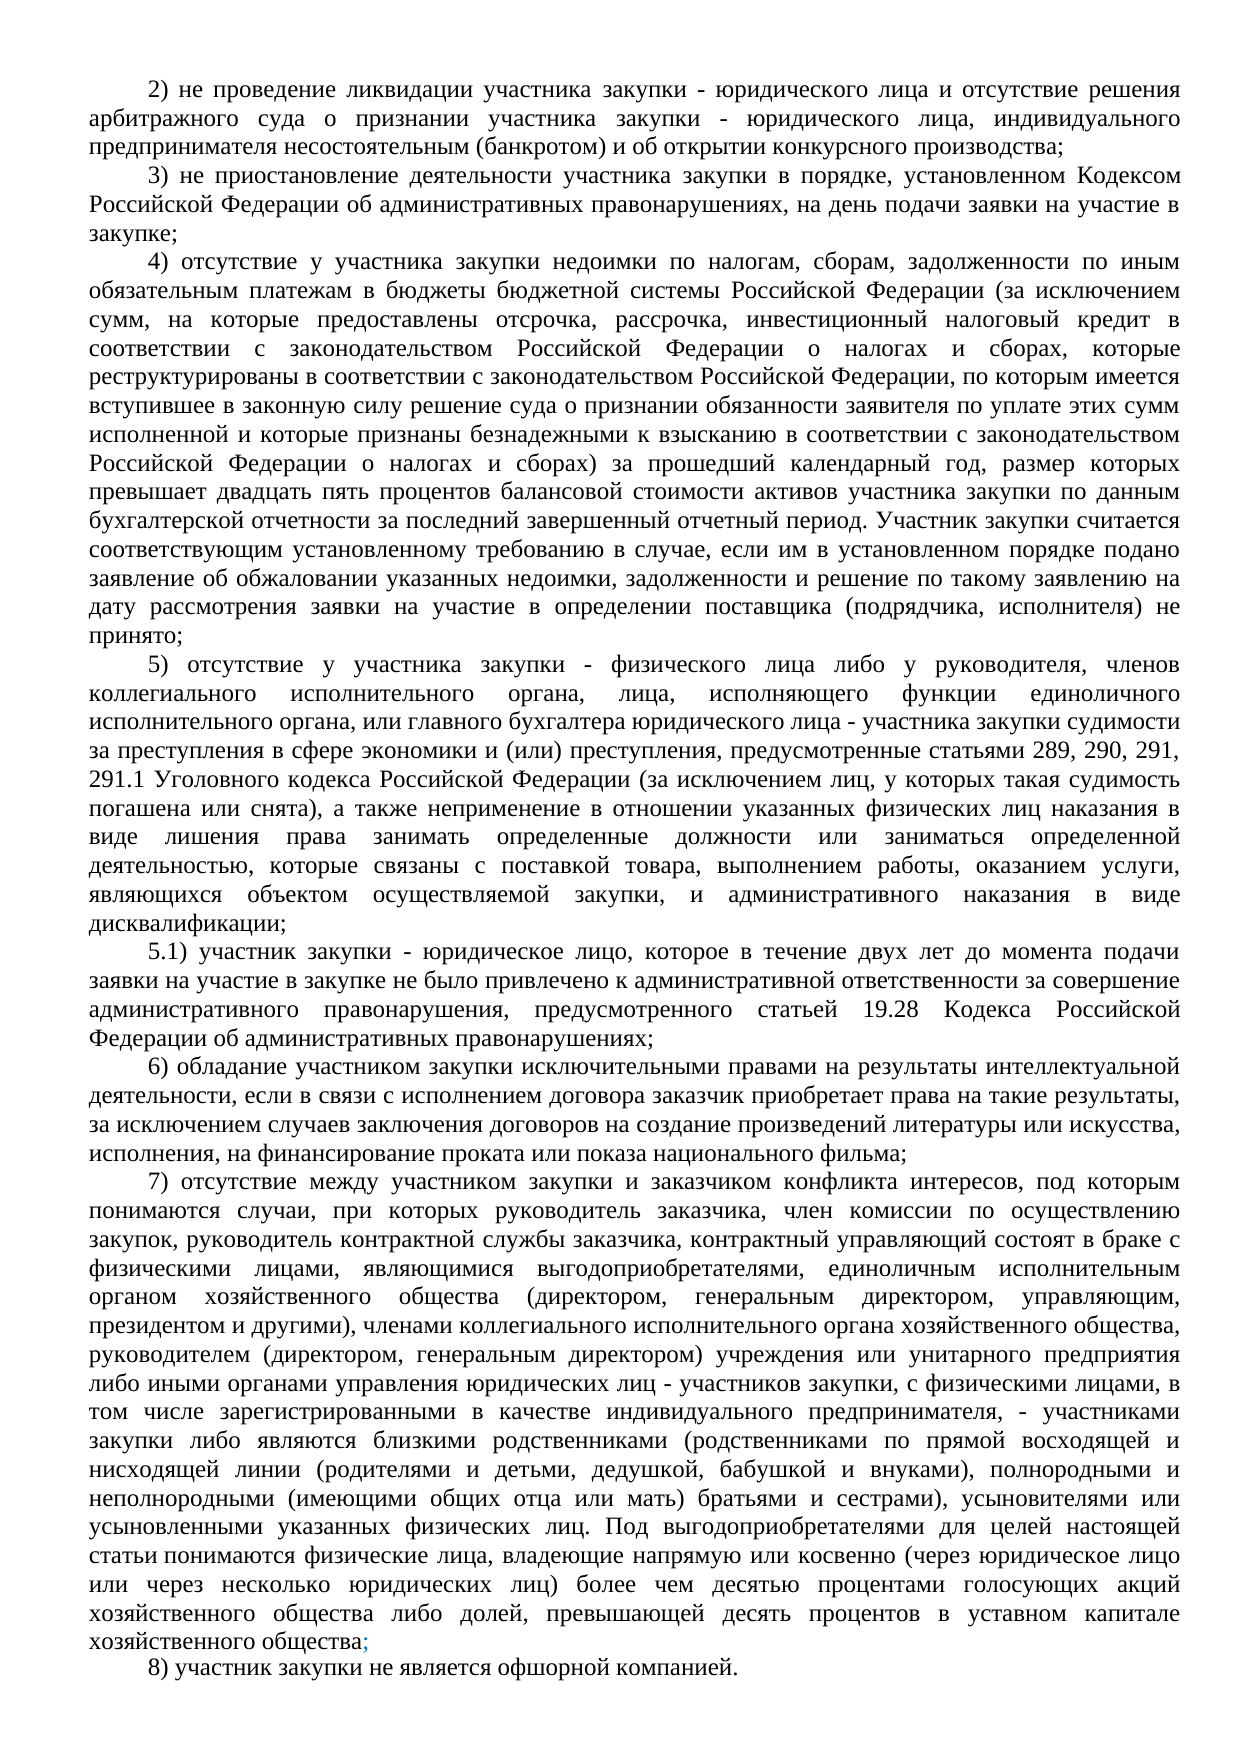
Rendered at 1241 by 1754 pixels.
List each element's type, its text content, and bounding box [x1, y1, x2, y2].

text 7) отсутствие между участником закупки и заказчиком конфликта интересов, под которым понимаются случаи, при которых руководитель заказчика, член комиссии по осуществлению закупок, руководитель контрактной службы заказчика, контрактный управляющий состоят в браке с физическими лицами, являющимися выгодоприобретателями, единоличным исполнительным органом хозяйственного общества (директором, генеральным директором, управляющим, президентом и другими), членами коллегиального исполнительного органа хозяйственного общества, руководителем (директором, генеральным директором) учреждения или унитарного предприятия либо иными органами управления юридических лиц - участников закупки, с физическими лицами, в том числе зарегистрированными в качестве индивидуального предпринимателя, - участниками закупки либо являются близкими родственниками (родственниками по прямой восходящей и нисходящей линии (родителями и детьми, дедушкой, бабушкой и внуками), полнородными и неполнородными (имеющими общих отца или мать) братьями и сестрами), усыновителями или усыновленными указанных физических лиц. Под выгодоприобретателями для целей настоящей статьи понимаются физические лица, владеющие напрямую или косвенно (через юридическое лицо или через несколько юридических лиц) более чем десятью процентами голосующих акций хозяйственного общества либо долей, превышающей десять процентов в уставном капитале хозяйственного общества; [89, 1166, 1181, 1655]
text 2) не проведение ликвидации участника закупки - юридического лица и отсутствие решения арбитражного суда о признании участника закупки - юридического лица, индивидуального предпринимателя несостоятельным (банкротом) и об открытии конкурсного производства; [89, 74, 1181, 160]
text 3) не приостановление деятельности участника закупки в порядке, установленном Кодексом Российской Федерации об административных правонарушениях, на день подачи заявки на участие в закупке; [89, 160, 1181, 246]
text 6) обладание участником закупки исключительными правами на результаты интеллектуальной деятельности, если в связи с исполнением договора заказчик приобретает права на такие результаты, за исключением случаев заключения договоров на создание произведений литературы или искусства, исполнения, на финансирование проката или показа национального фильма; [89, 1051, 1181, 1166]
text 5) отсутствие у участника закупки - физического лица либо у руководителя, членов коллегиального исполнительного органа, лица, исполняющего функции единоличного исполнительного органа, или главного бухгалтера юридического лица - участника закупки судимости за преступления в сфере экономики и (или) преступления, предусмотренные статьями 289, 290, 291, 291.1 Уголовного кодекса Российской Федерации (за исключением лиц, у которых такая судимость погашена или снята), а также неприменение в отношении указанных физических лиц наказания в виде лишения права занимать определенные должности или заниматься определенной деятельностью, которые связаны с поставкой товара, выполнением работы, оказанием услуги, являющихся объектом осуществляемой закупки, и административного наказания в виде дисквалификации; [89, 649, 1181, 936]
text 8) участник закупки не является офшорной компанией. [89, 1655, 1181, 1680]
text 5.1) участник закупки - юридическое лицо, которое в течение двух лет до момента подачи заявки на участие в закупке не было привлечено к административной ответственности за совершение административного правонарушения, предусмотренного статьей 19.28 Кодекса Российской Федерации об административных правонарушениях; [89, 936, 1181, 1051]
text 4) отсутствие у участника закупки недоимки по налогам, сборам, задолженности по иным обязательным платежам в бюджеты бюджетной системы Российской Федерации (за исключением сумм, на которые предоставлены отсрочка, рассрочка, инвестиционный налоговый кредит в соответствии с законодательством Российской Федерации о налогах и сборах, которые реструктурированы в соответствии с законодательством Российской Федерации, по которым имеется вступившее в законную силу решение суда о признании обязанности заявителя по уплате этих сумм исполненной и которые признаны безнадежными к взысканию в соответствии с законодательством Российской Федерации о налогах и сборах) за прошедший календарный год, размер которых превышает двадцать пять процентов балансовой стоимости активов участника закупки по данным бухгалтерской отчетности за последний завершенный отчетный период. Участник закупки считается соответствующим установленному требованию в случае, если им в установленном порядке подано заявление об обжаловании указанных недоимки, задолженности и решение по такому заявлению на дату рассмотрения заявки на участие в определении поставщика (подрядчика, исполнителя) не принято; [89, 246, 1181, 649]
